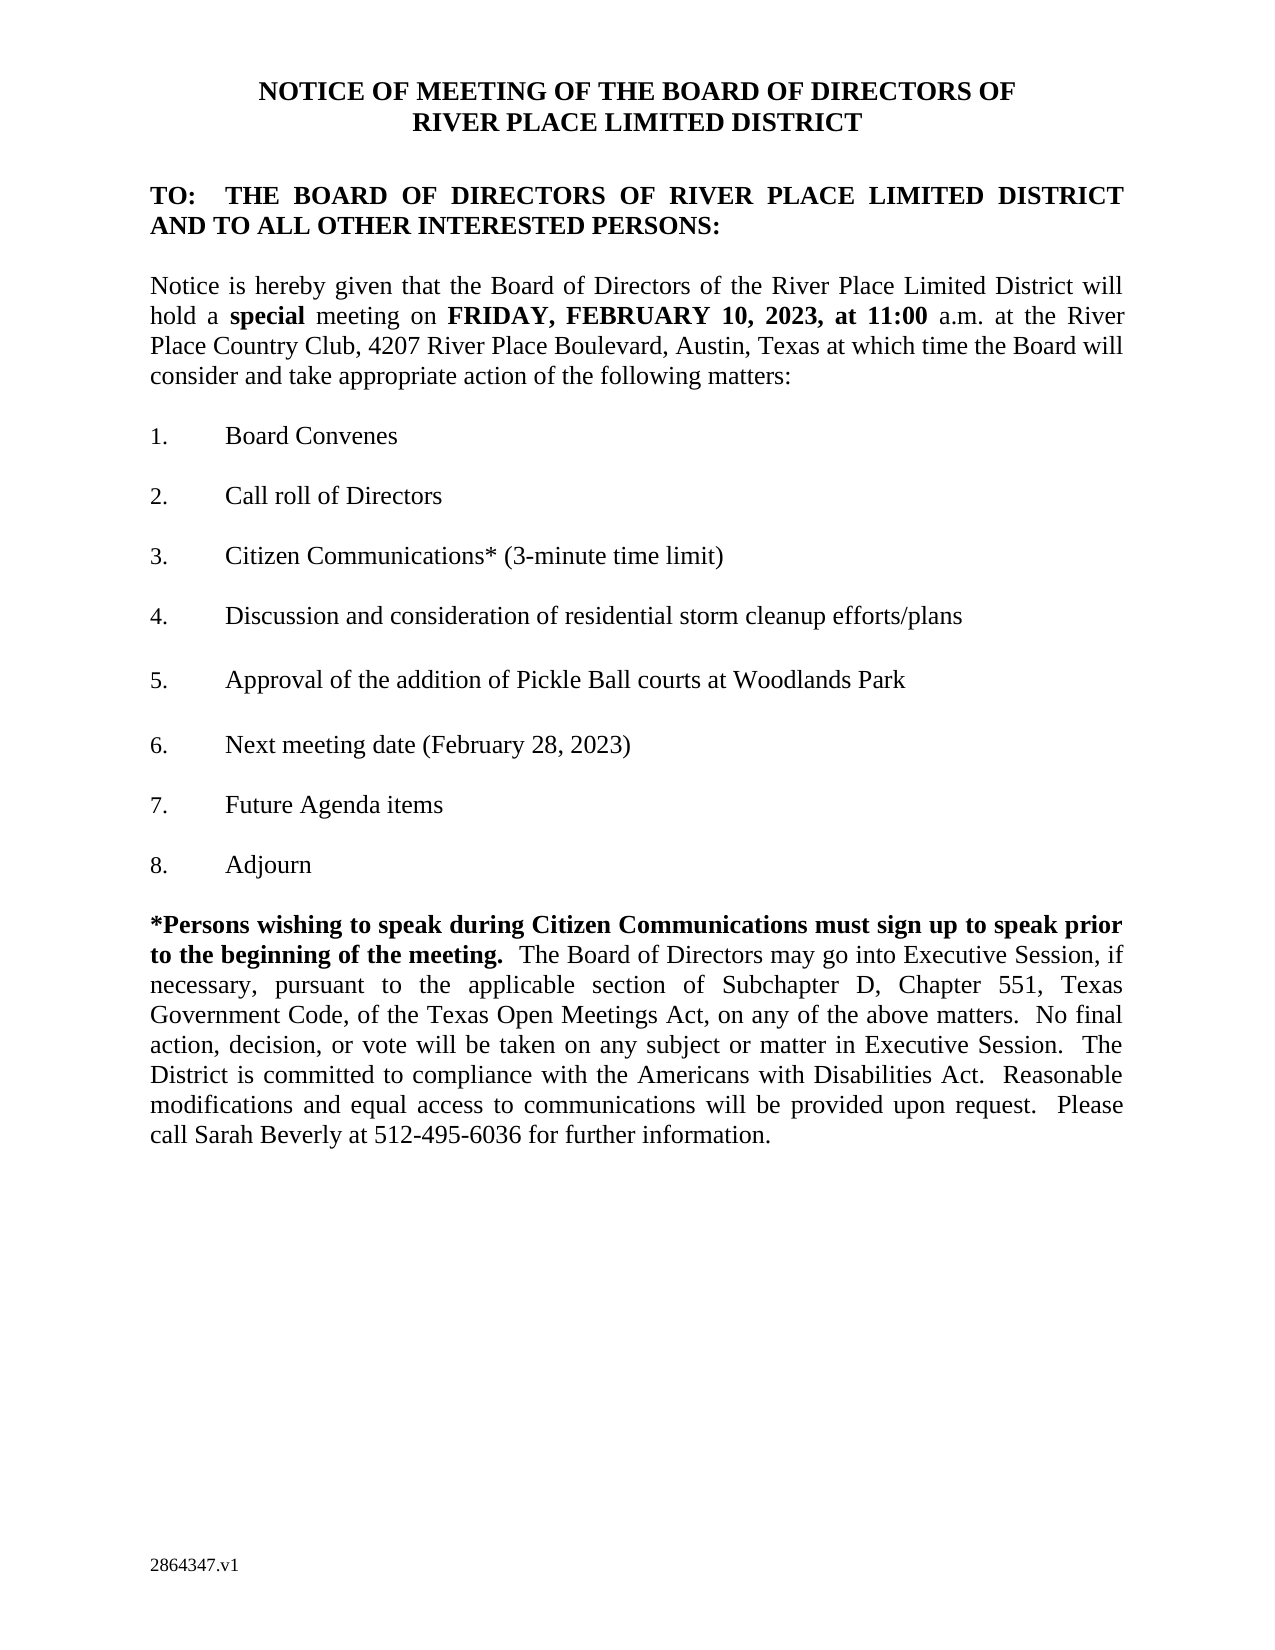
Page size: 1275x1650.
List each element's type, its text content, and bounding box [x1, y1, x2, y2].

list Discussion and consideration of residential storm cleanup efforts/plans [150, 600, 1125, 630]
list Adjourn [150, 849, 1125, 879]
list Next meeting date (February 28, 2023) [150, 729, 1125, 759]
list Call roll of Directors [150, 480, 1125, 510]
text Notice is hereby given that the Board of Directors of the River Place Limited District will hold a special meeting on FRIDAY, FEBRUARY 10, 2023, at 11:00 a.m. at the River Place Country Club, 4207 River Place Boulevard, Austin, Texas at which time the Board will consider and take appropriate action of the following matters: [150, 270, 1125, 390]
list Approval of the addition of Pickle Ball courts at Woodlands Park [150, 664, 1125, 694]
list *Persons wishing to speak during Citizen Communications must sign up to speak prior to the beginning of the meeting. The Board of Directors may go into Executive Session, if necessary, pursuant to the applicable section of Subchapter D, Chapter 551, Texas Government Code, of the Texas Open Meetings Act, on any of the above matters. No final action, decision, or vote will be taken on any subject or matter in Executive Session. The District is committed to compliance with the Americans with Disabilities Act. Reasonable modifications and equal access to communications will be provided upon request. Please call Sarah Beverly at 512-495-6036 for further information. [150, 909, 1125, 1149]
list Citizen Communications* (3-minute time limit) [150, 540, 1125, 570]
list Future Agenda items [150, 789, 1125, 819]
list Board Convenes [150, 420, 1125, 450]
text TO: THE BOARD OF DIRECTORS OF RIVER PLACE LIMITED DISTRICT AND TO ALL OTHER INTERESTED PERSONS: [150, 180, 1125, 240]
